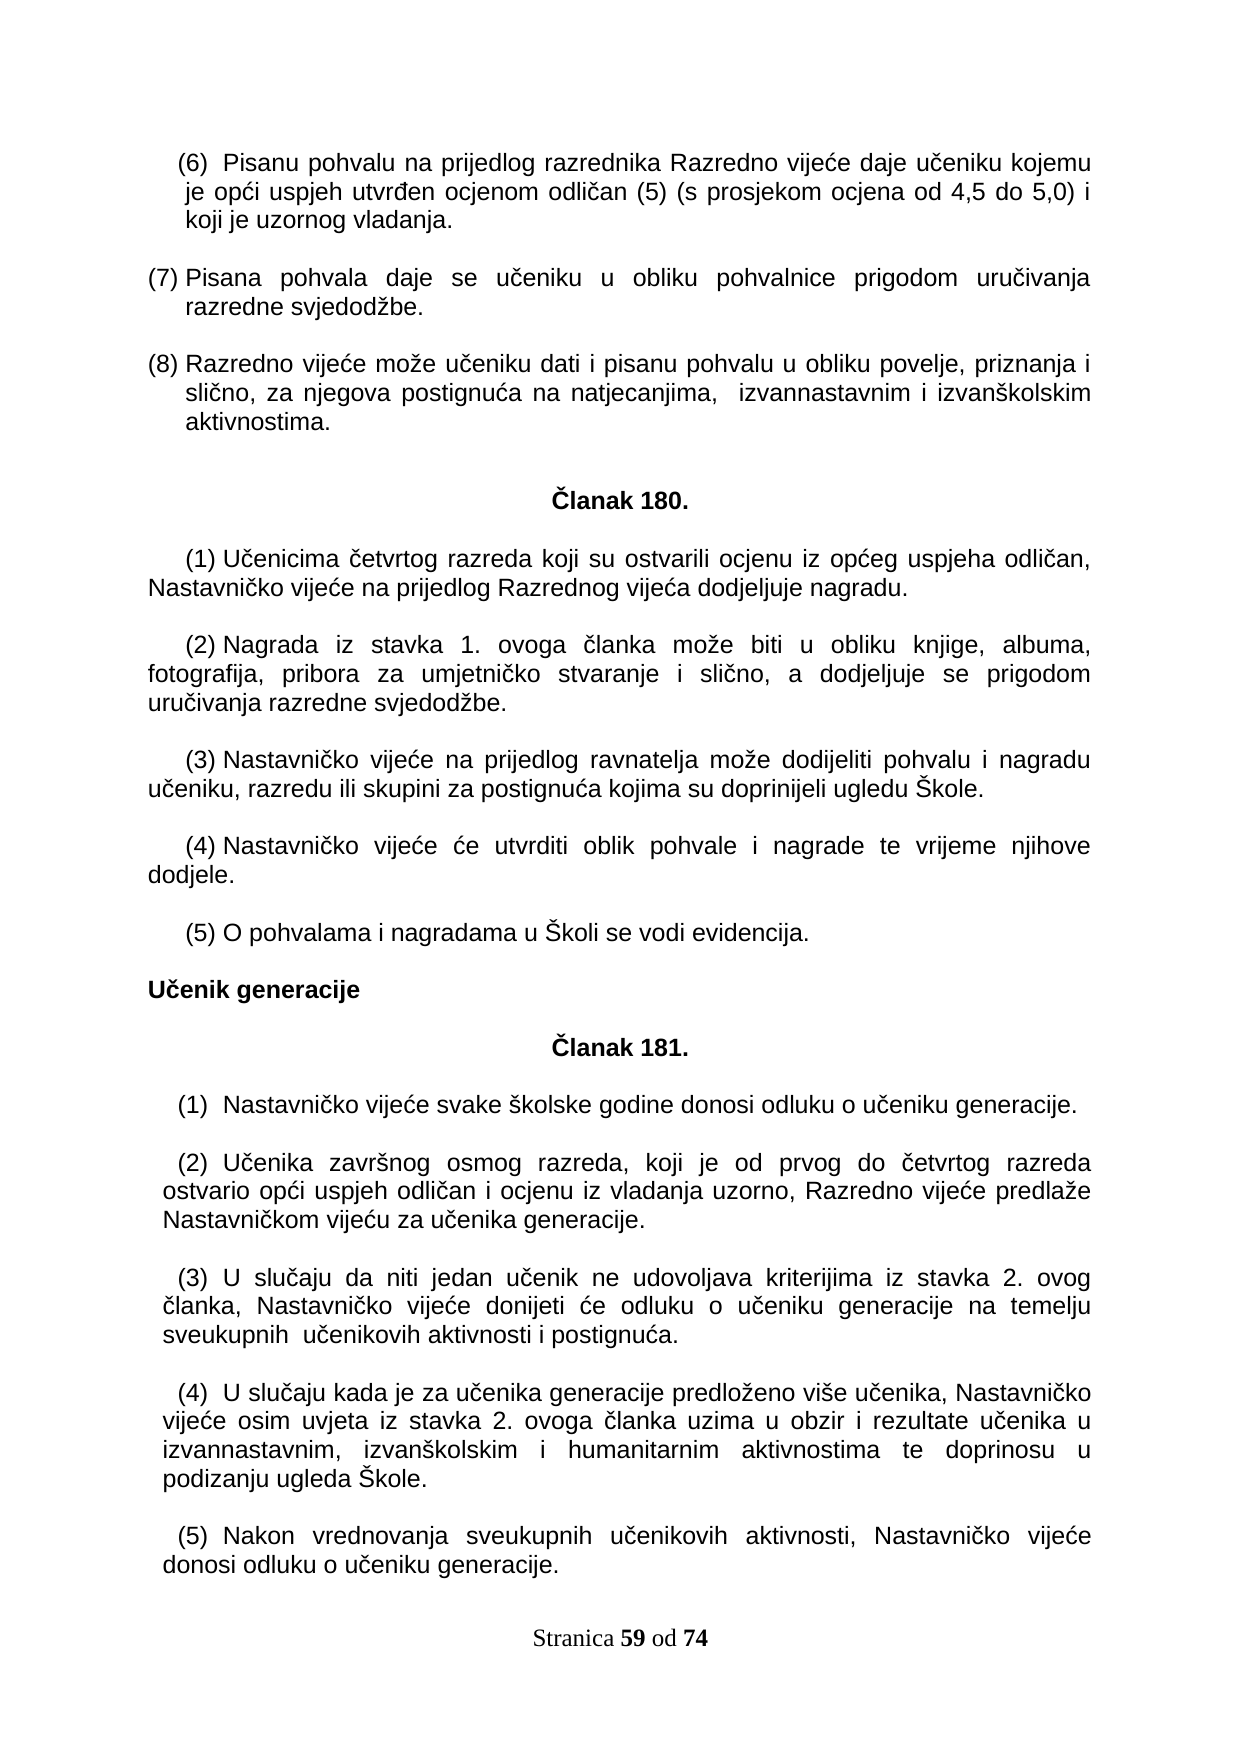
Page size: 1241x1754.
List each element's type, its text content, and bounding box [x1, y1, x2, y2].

text Učenik generacije [148, 975, 1092, 1004]
text Članak 180. [148, 486, 1092, 515]
list Nastavničko vijeće će utvrditi oblik pohvale i nagrade te vrijeme njihove dodjele. [148, 831, 1092, 889]
list Pisana pohvala daje se učeniku u obliku pohvalnice prigodom uručivanja razredne svjedodžbe. [148, 263, 1092, 320]
list Učenicima četvrtog razreda koji su ostvarili ocjenu iz općeg uspjeha odličan, Nastavničko vijeće na prijedlog Razrednog vijeća dodjeljuje nagradu. [148, 544, 1092, 601]
list Razredno vijeće može učeniku dati i pisanu pohvalu u obliku povelje, priznanja i slično, za njegova postignuća na natjecanjima, izvannastavnim i izvanškolskim aktivnostima. [148, 349, 1092, 435]
list O pohvalama i nagradama u Školi se vodi evidencija. [148, 917, 1092, 946]
list Pisanu pohvalu na prijedlog razrednika Razredno vijeće daje učeniku kojemu je opći uspjeh utvrđen ocjenom odličan (5) (s prosjekom ocjena od 4,5 do 5,0) i koji je uzornog vladanja. [177, 148, 1092, 234]
list Nastavničko vijeće svake školske godine donosi odluku o učeniku generacije. [162, 1090, 1092, 1119]
list Učenika završnog osmog razreda, koji je od prvog do četvrtog razreda ostvario opći uspjeh odličan i ocjenu iz vladanja uzorno, Razredno vijeće predlaže Nastavničkom vijeću za učenika generacije. [162, 1147, 1092, 1234]
list Nagrada iz stavka 1. ovoga članka može biti u obliku knjige, albuma, fotografija, pribora za umjetničko stvaranje i slično, a dodjeljuje se prigodom uručivanja razredne svjedodžbe. [148, 630, 1092, 716]
list Nastavničko vijeće na prijedlog ravnatelja može dodijeliti pohvalu i nagradu učeniku, razredu ili skupini za postignuća kojima su doprinijeli ugledu Škole. [148, 745, 1092, 802]
list U slučaju kada je za učenika generacije predloženo više učenika, Nastavničko vijeće osim uvjeta iz stavka 2. ovoga članka uzima u obzir i rezultate učenika u izvannastavnim, izvanškolskim i humanitarnim aktivnostima te doprinosu u podizanju ugleda Škole. [162, 1377, 1092, 1492]
list Nakon vrednovanja sveukupnih učenikovih aktivnosti, Nastavničko vijeće donosi odluku o učeniku generacije. [162, 1521, 1092, 1579]
text Članak 181. [148, 1032, 1092, 1061]
list U slučaju da niti jedan učenik ne udovoljava kriterijima iz stavka 2. ovog članka, Nastavničko vijeće donijeti će odluku o učeniku generacije na temelju sveukupnih učenikovih aktivnosti i postignuća. [162, 1262, 1092, 1349]
